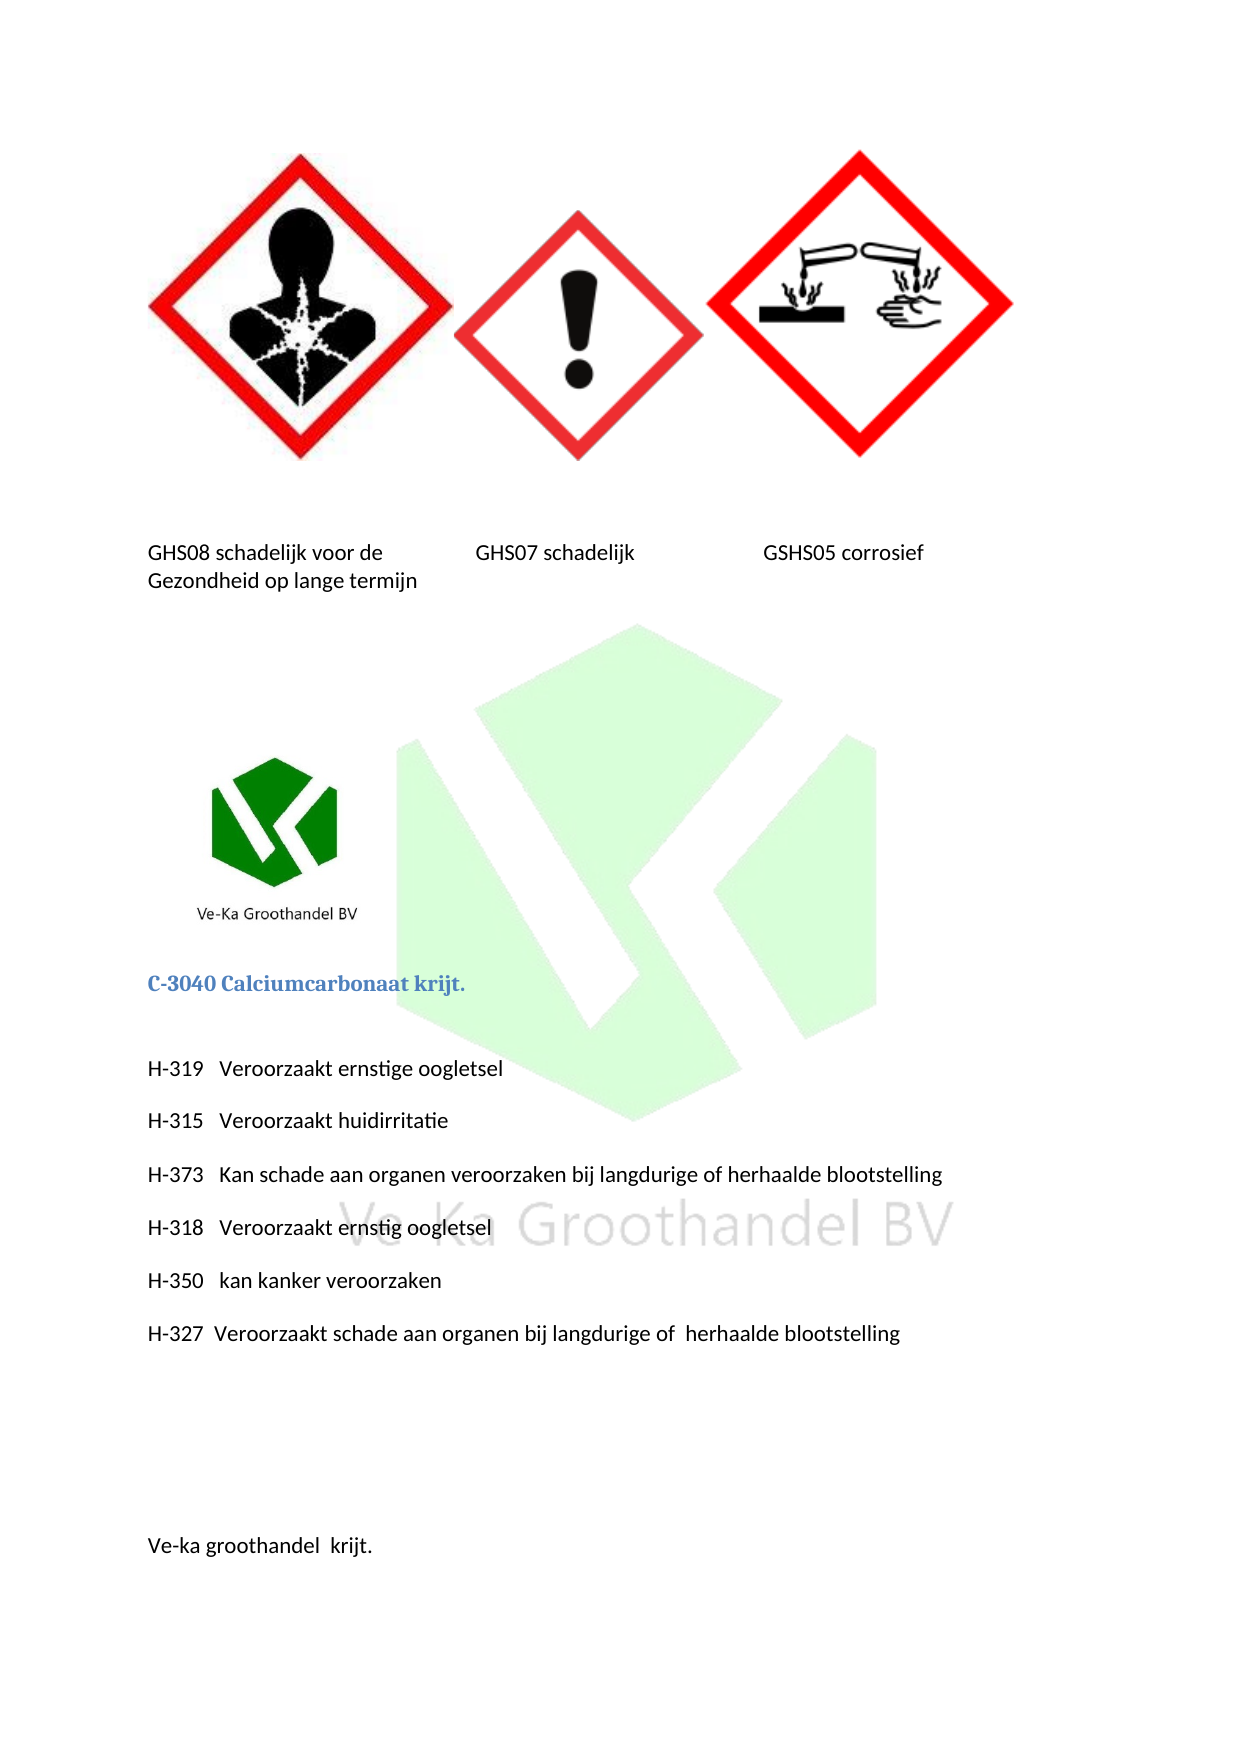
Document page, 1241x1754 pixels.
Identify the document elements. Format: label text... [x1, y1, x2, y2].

subtitle C-3040 Calciumcarbonaat krijt. [148, 970, 1093, 997]
picture [147, 700, 393, 946]
text H-327 Veroorzaakt schade aan organen bij langdurige of herhaalde blootstelling [148, 1319, 1093, 1347]
text Gezondheid op lange termijn [148, 566, 1093, 594]
text H-350 kan kanker veroorzaken [148, 1266, 1093, 1294]
text H-373 Kan schade aan organen veroorzaken bij langdurige of herhaalde blootstelling [148, 1160, 1093, 1188]
text Ve-ka groothandel krijt. [148, 1531, 1093, 1559]
text H-315 Veroorzaakt huidirritatie [148, 1107, 1093, 1135]
text H-319 Veroorzaakt ernstige oogletsel [148, 1054, 1093, 1082]
text GHS08 schadelijk voor de GHS07 schadelijk GSHS05 corrosief [148, 538, 1093, 566]
text H-318 Veroorzaakt ernstig oogletsel [148, 1213, 1093, 1241]
picture [147, 147, 1017, 461]
